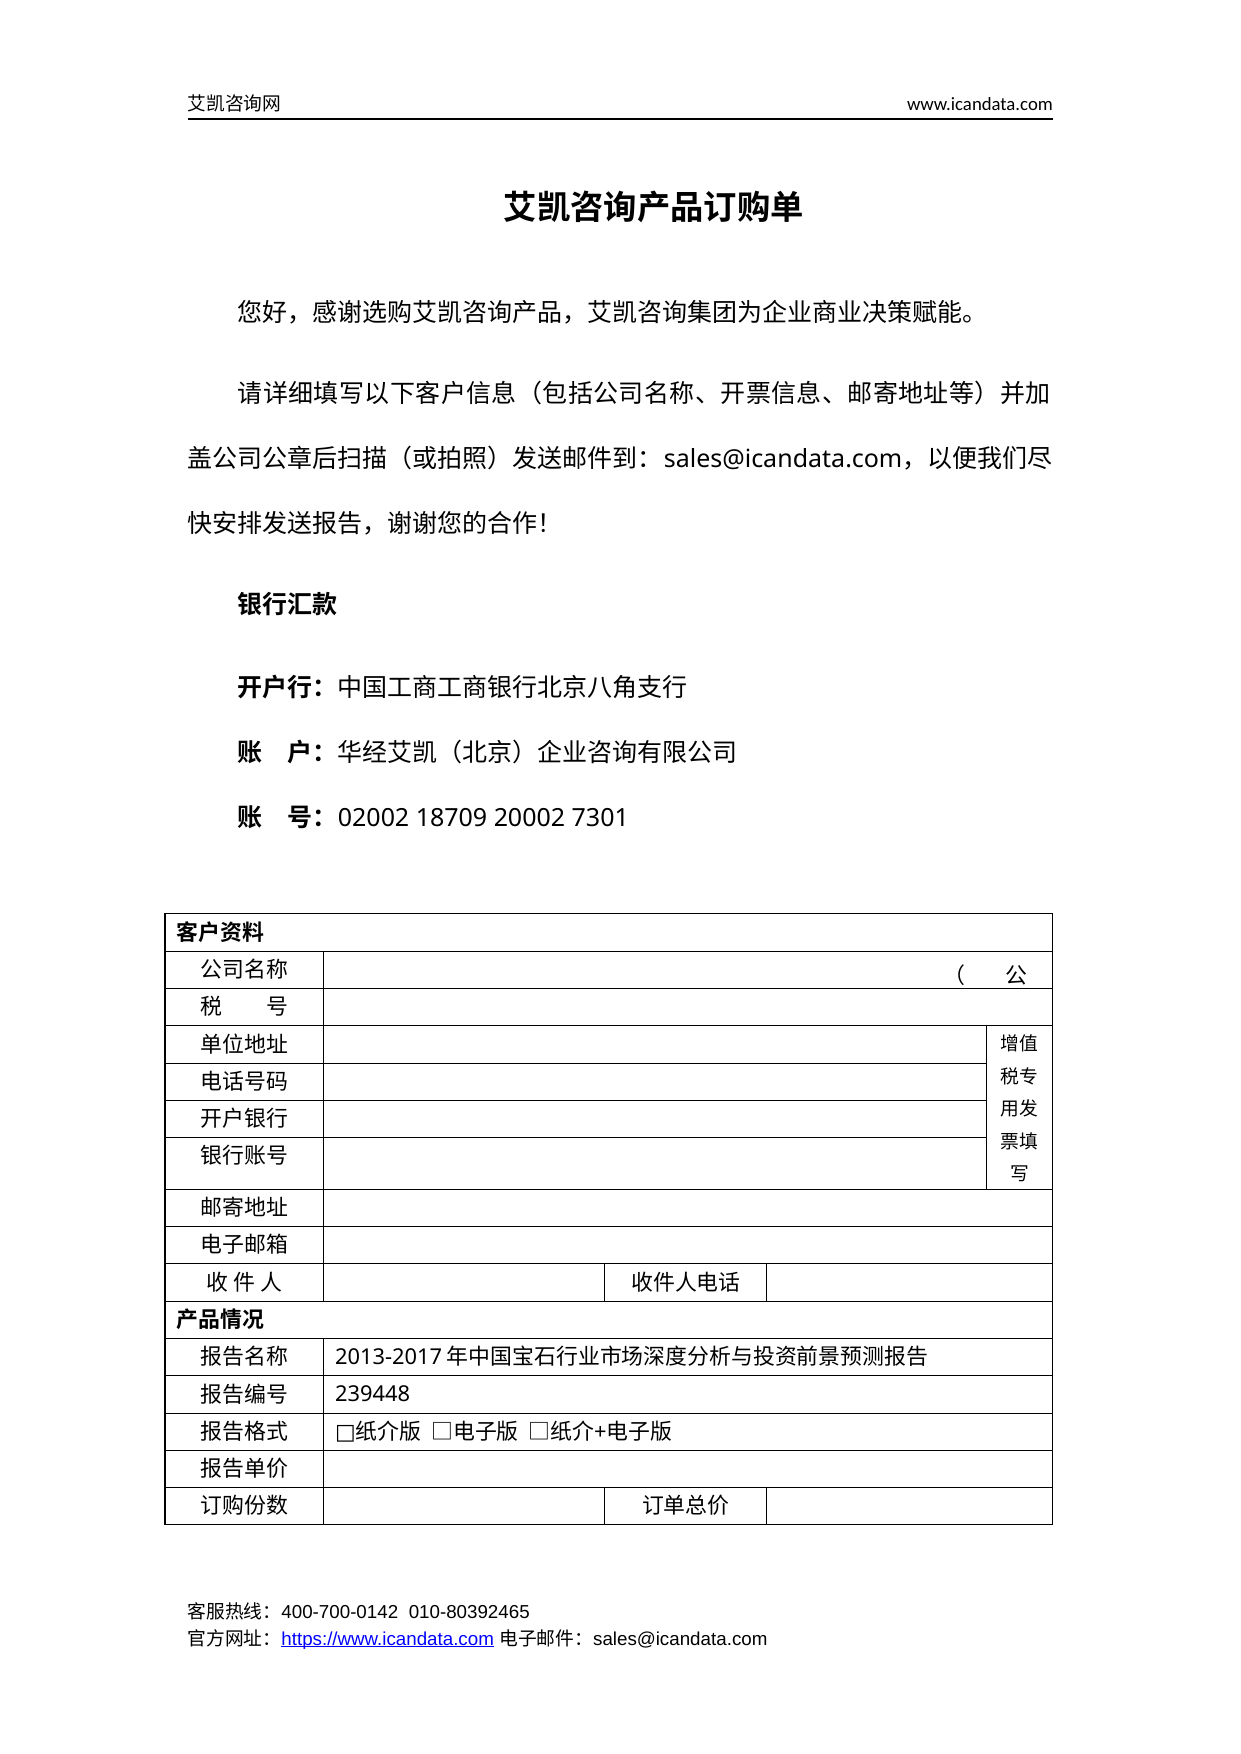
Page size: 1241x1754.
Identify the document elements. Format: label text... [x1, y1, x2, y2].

table_cell 239448 [324, 1376, 1052, 1412]
text 银行汇款 [187, 570, 1053, 635]
table_cell [324, 1138, 986, 1189]
table_cell [324, 1451, 1052, 1487]
table_cell 报告格式 [166, 1414, 323, 1450]
table_cell [324, 1190, 1052, 1226]
text 请详细填写以下客户信息（包括公司名称、开票信息、邮寄地址等）并加盖公司公章后扫描（或拍照）发送邮件到：sales@icandata.com，以便我们尽快安排发送报告，谢谢您的合作！ [187, 359, 1053, 554]
table_cell 报告名称 [166, 1339, 323, 1375]
table_header 客户资料 [166, 914, 1052, 951]
table_cell 电子邮箱 [166, 1227, 323, 1263]
table_cell 邮寄地址 [166, 1190, 323, 1226]
table_cell [767, 1488, 1052, 1524]
table_cell 单位地址 [166, 1026, 323, 1062]
table_cell □纸介版 □电子版 □纸介+电子版 [324, 1414, 1052, 1450]
table_cell 增值税专用发票填写 [987, 1026, 1052, 1189]
text 账 户：华经艾凯（北京）企业咨询有限公司 [187, 718, 1053, 783]
table_cell 公司名称 [166, 952, 323, 988]
text 艾凯咨询产品订购单 [187, 172, 1053, 237]
table_cell [324, 1101, 986, 1137]
table_cell 订单总价 [605, 1488, 766, 1524]
table_cell 银行账号 [166, 1138, 323, 1189]
table_cell [324, 952, 1052, 988]
table_cell [324, 1227, 1052, 1263]
table_cell [324, 1064, 986, 1100]
table_cell 开户银行 [166, 1101, 323, 1137]
table_cell [767, 1264, 1052, 1301]
table_cell 电话号码 [166, 1064, 323, 1100]
text 开户行：中国工商工商银行北京八角支行 [187, 653, 1053, 718]
table_cell 税 号 [166, 989, 323, 1025]
table_cell [324, 989, 1052, 1025]
table_cell 2013-2017年中国宝石行业市场深度分析与投资前景预测报告 [324, 1339, 1052, 1375]
text 账 号：02002 18709 20002 7301 [187, 783, 1053, 848]
table_cell 产品情况 [166, 1302, 1052, 1338]
table_cell [324, 1264, 604, 1301]
table_cell 收 件 人 [166, 1264, 323, 1301]
table_cell 订购份数 [166, 1488, 323, 1524]
table_cell [324, 1488, 604, 1524]
table_cell [324, 1026, 986, 1062]
table_cell 收件人电话 [605, 1264, 766, 1301]
text 您好，感谢选购艾凯咨询产品，艾凯咨询集团为企业商业决策赋能。 [187, 278, 1053, 343]
table_cell 报告单价 [166, 1451, 323, 1487]
table_cell 报告编号 [166, 1376, 323, 1412]
